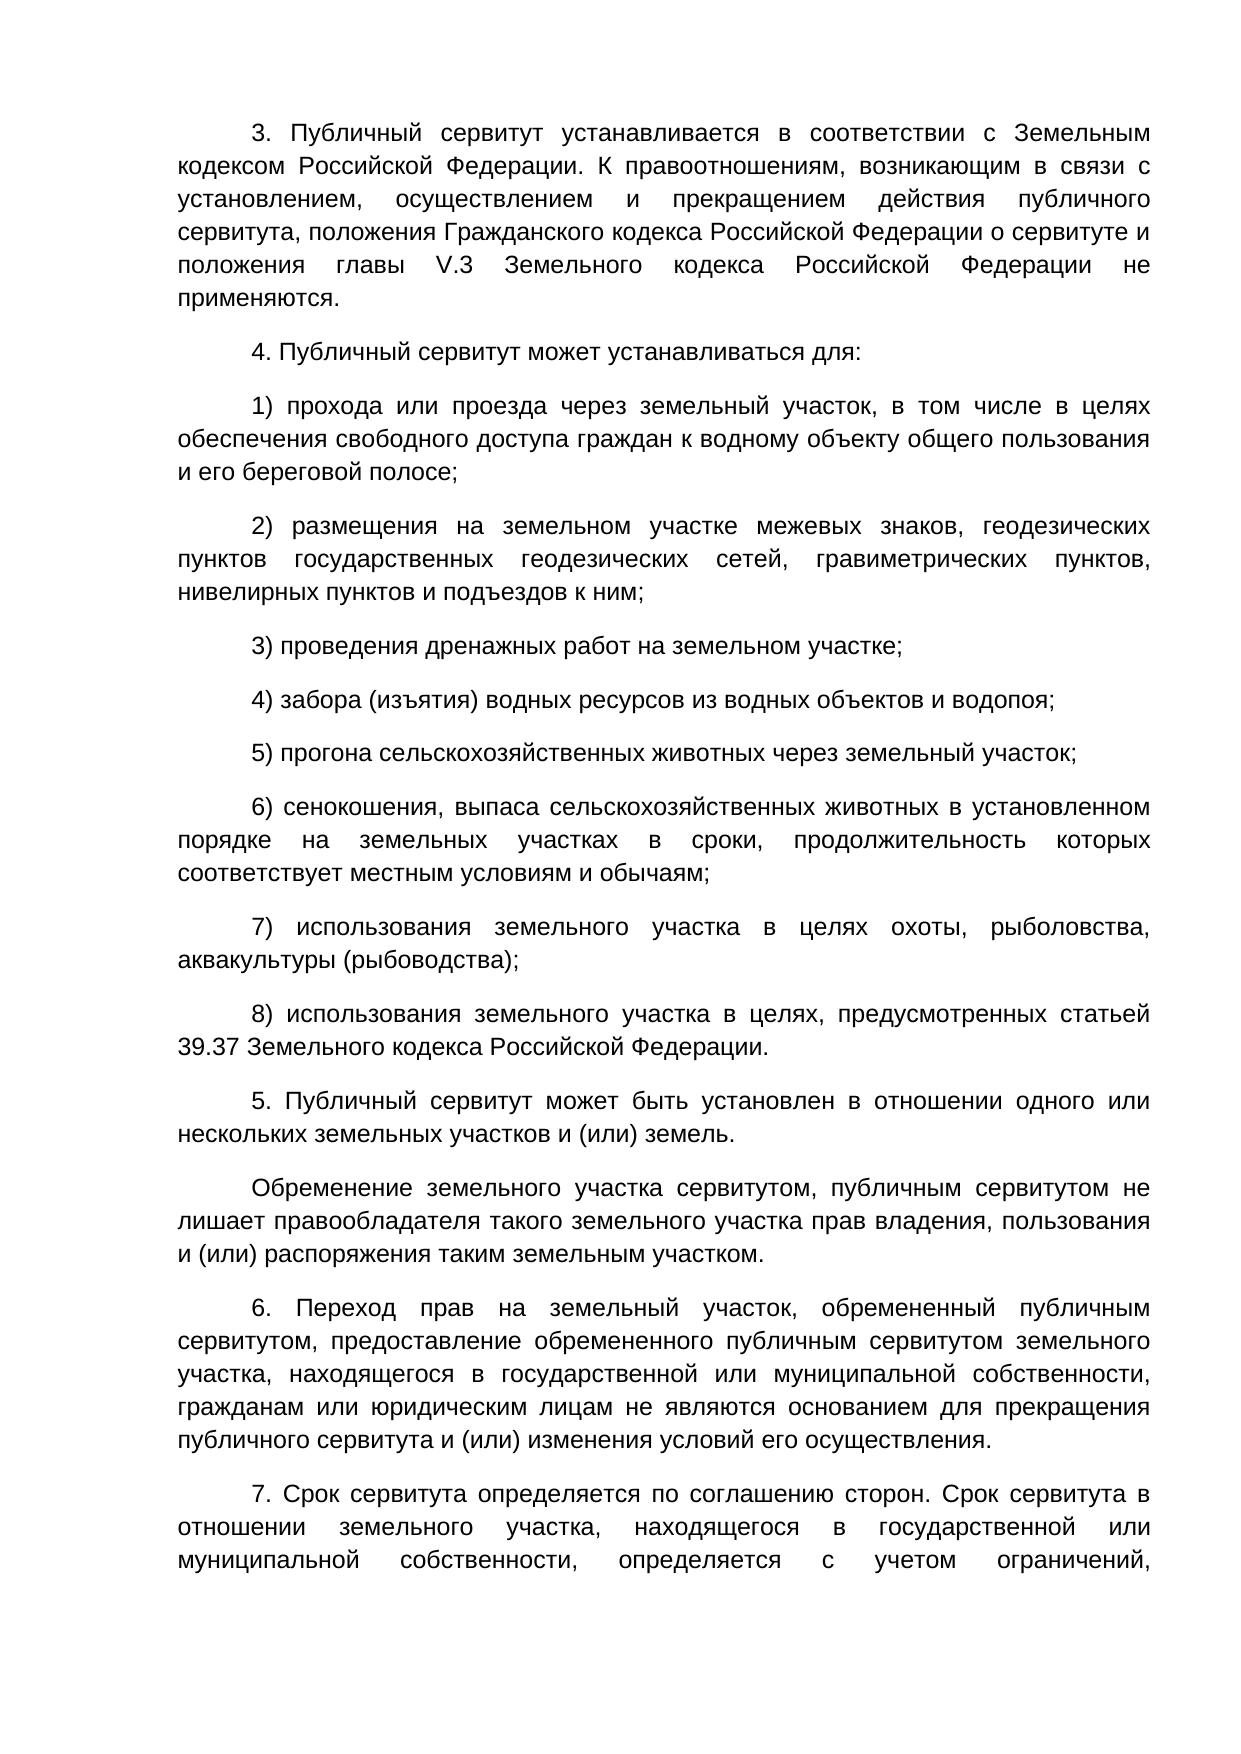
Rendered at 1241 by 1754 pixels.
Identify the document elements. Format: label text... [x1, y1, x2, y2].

text 4) забора (изъятия) водных ресурсов из водных объектов и водопоя; [177, 684, 1152, 713]
text 5) прогона сельскохозяйственных животных через земельный участок; [177, 738, 1152, 767]
text 6) сенокошения, выпаса сельскохозяйственных животных в установленном порядке на земельных участках в сроки, продолжительность которых соответствует местным условиям и обычаям; [177, 792, 1152, 887]
text 3) проведения дренажных работ на земельном участке; [177, 631, 1152, 659]
text 7) использования земельного участка в целях охоты, рыболовства, аквакультуры (рыбоводства); [177, 912, 1152, 974]
text 6. Переход прав на земельный участок, обремененный публичным сервитутом, предоставление обремененного публичным сервитутом земельного участка, находящегося в государственной или муниципальной собственности, гражданам или юридическим лицам не являются основанием для прекращения публичного сервитута и (или) изменения условий его осуществления. [177, 1293, 1152, 1453]
text 4. Публичный сервитут может устанавливаться для: [177, 337, 1152, 366]
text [177, 1479, 1152, 1573]
text 1) прохода или проезда через земельный участок, в том числе в целях обеспечения свободного доступа граждан к водному объекту общего пользования и его береговой полосе; [177, 391, 1152, 486]
text 8) использования земельного участка в целях, предусмотренных статьей 39.37 Земельного кодекса Российской Федерации. [177, 999, 1152, 1061]
text 2) размещения на земельном участке межевых знаков, геодезических пунктов государственных геодезических сетей, гравиметрических пунктов, нивелирных пунктов и подъездов к ним; [177, 511, 1152, 606]
text 3. Публичный сервитут устанавливается в соответствии с Земельным кодексом Российской Федерации. К правоотношениям, возникающим в связи с установлением, осуществлением и прекращением действия публичного сервитута, положения Гражданского кодекса Российской Федерации о сервитуте и положения главы V.3 Земельного кодекса Российской Федерации не применяются. [177, 118, 1152, 312]
text 5. Публичный сервитут может быть установлен в отношении одного или нескольких земельных участков и (или) земель. [177, 1086, 1152, 1148]
text Обременение земельного участка сервитутом, публичным сервитутом не лишает правообладателя такого земельного участка прав владения, пользования и (или) распоряжения таким земельным участком. [177, 1173, 1152, 1268]
